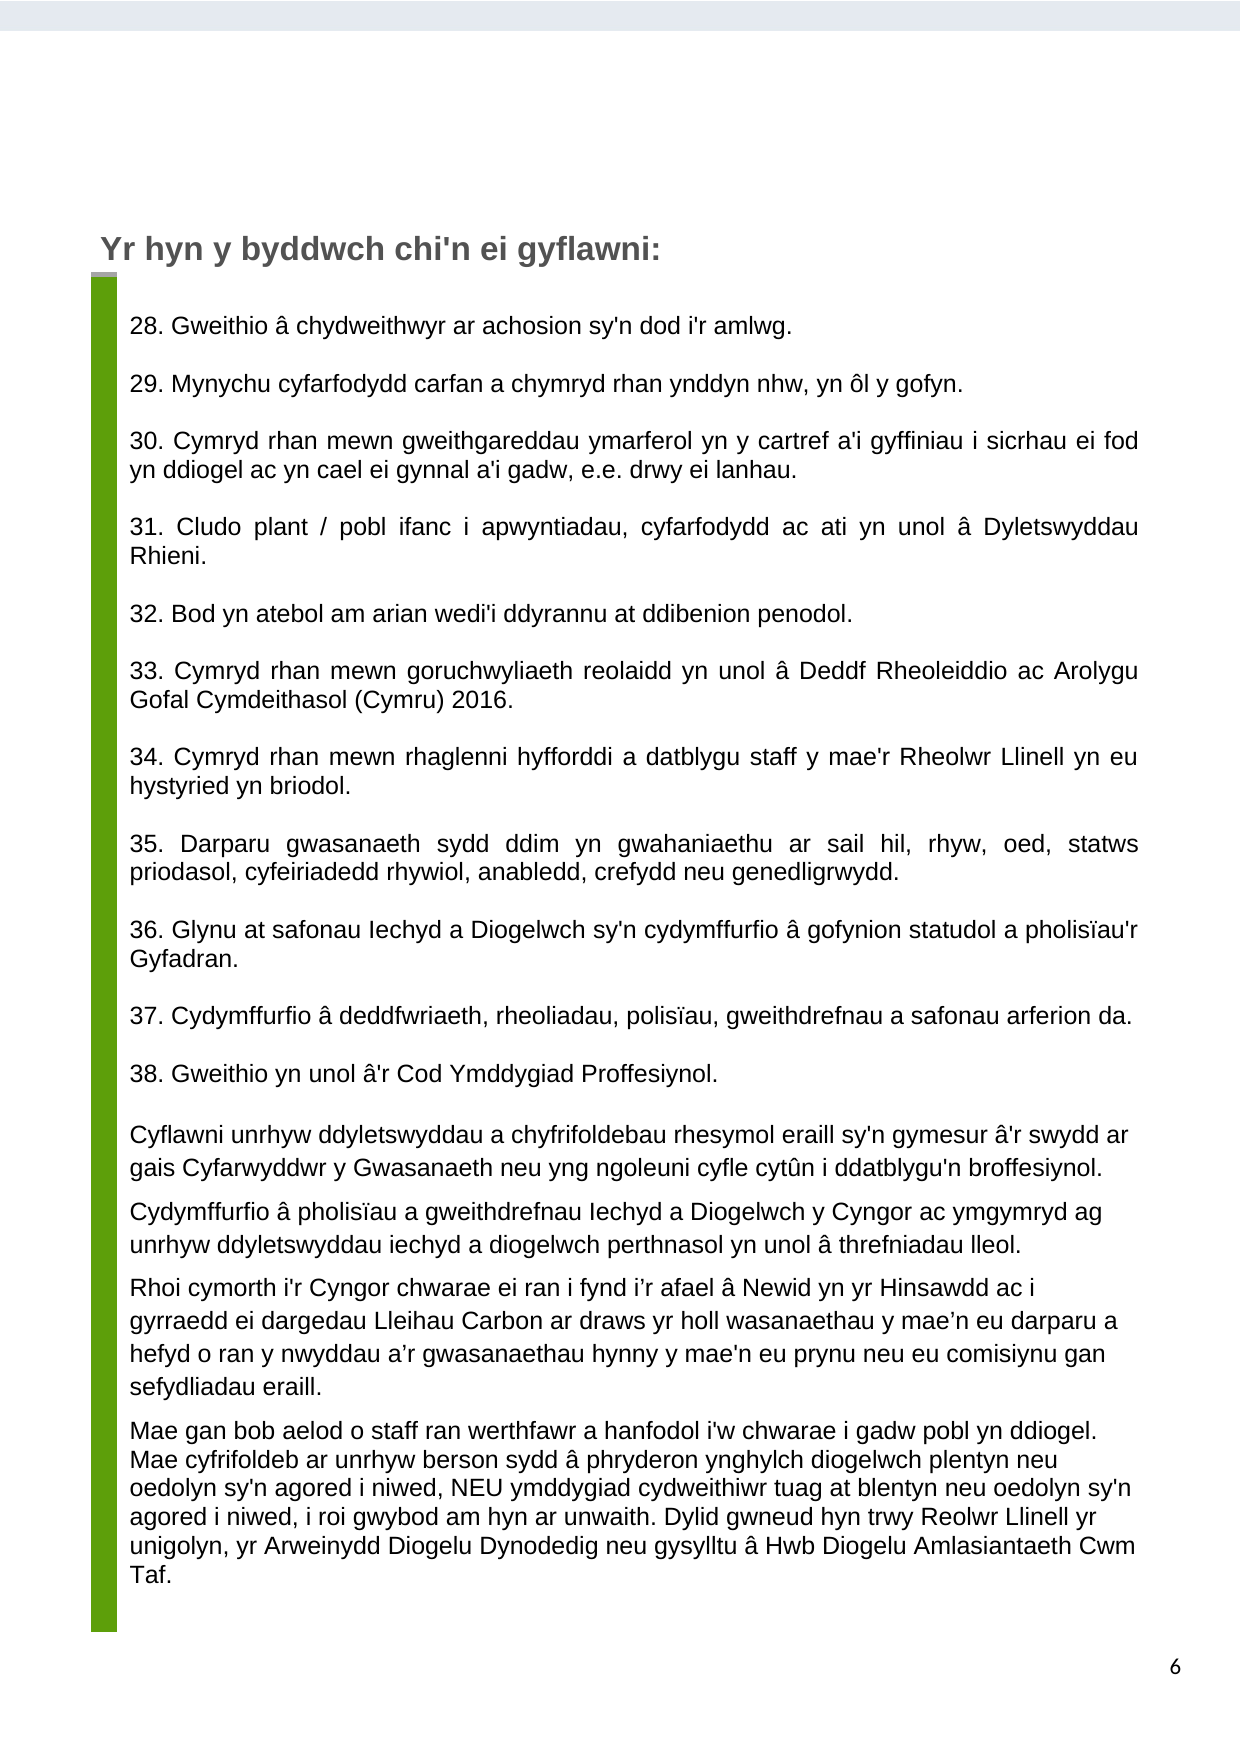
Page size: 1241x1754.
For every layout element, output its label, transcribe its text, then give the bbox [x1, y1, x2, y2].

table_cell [119, 272, 1150, 1632]
table_header Yr hyn y byddwch chi'n ei gyflawni: [91, 229, 1150, 272]
picture [0, 1, 1240, 1754]
